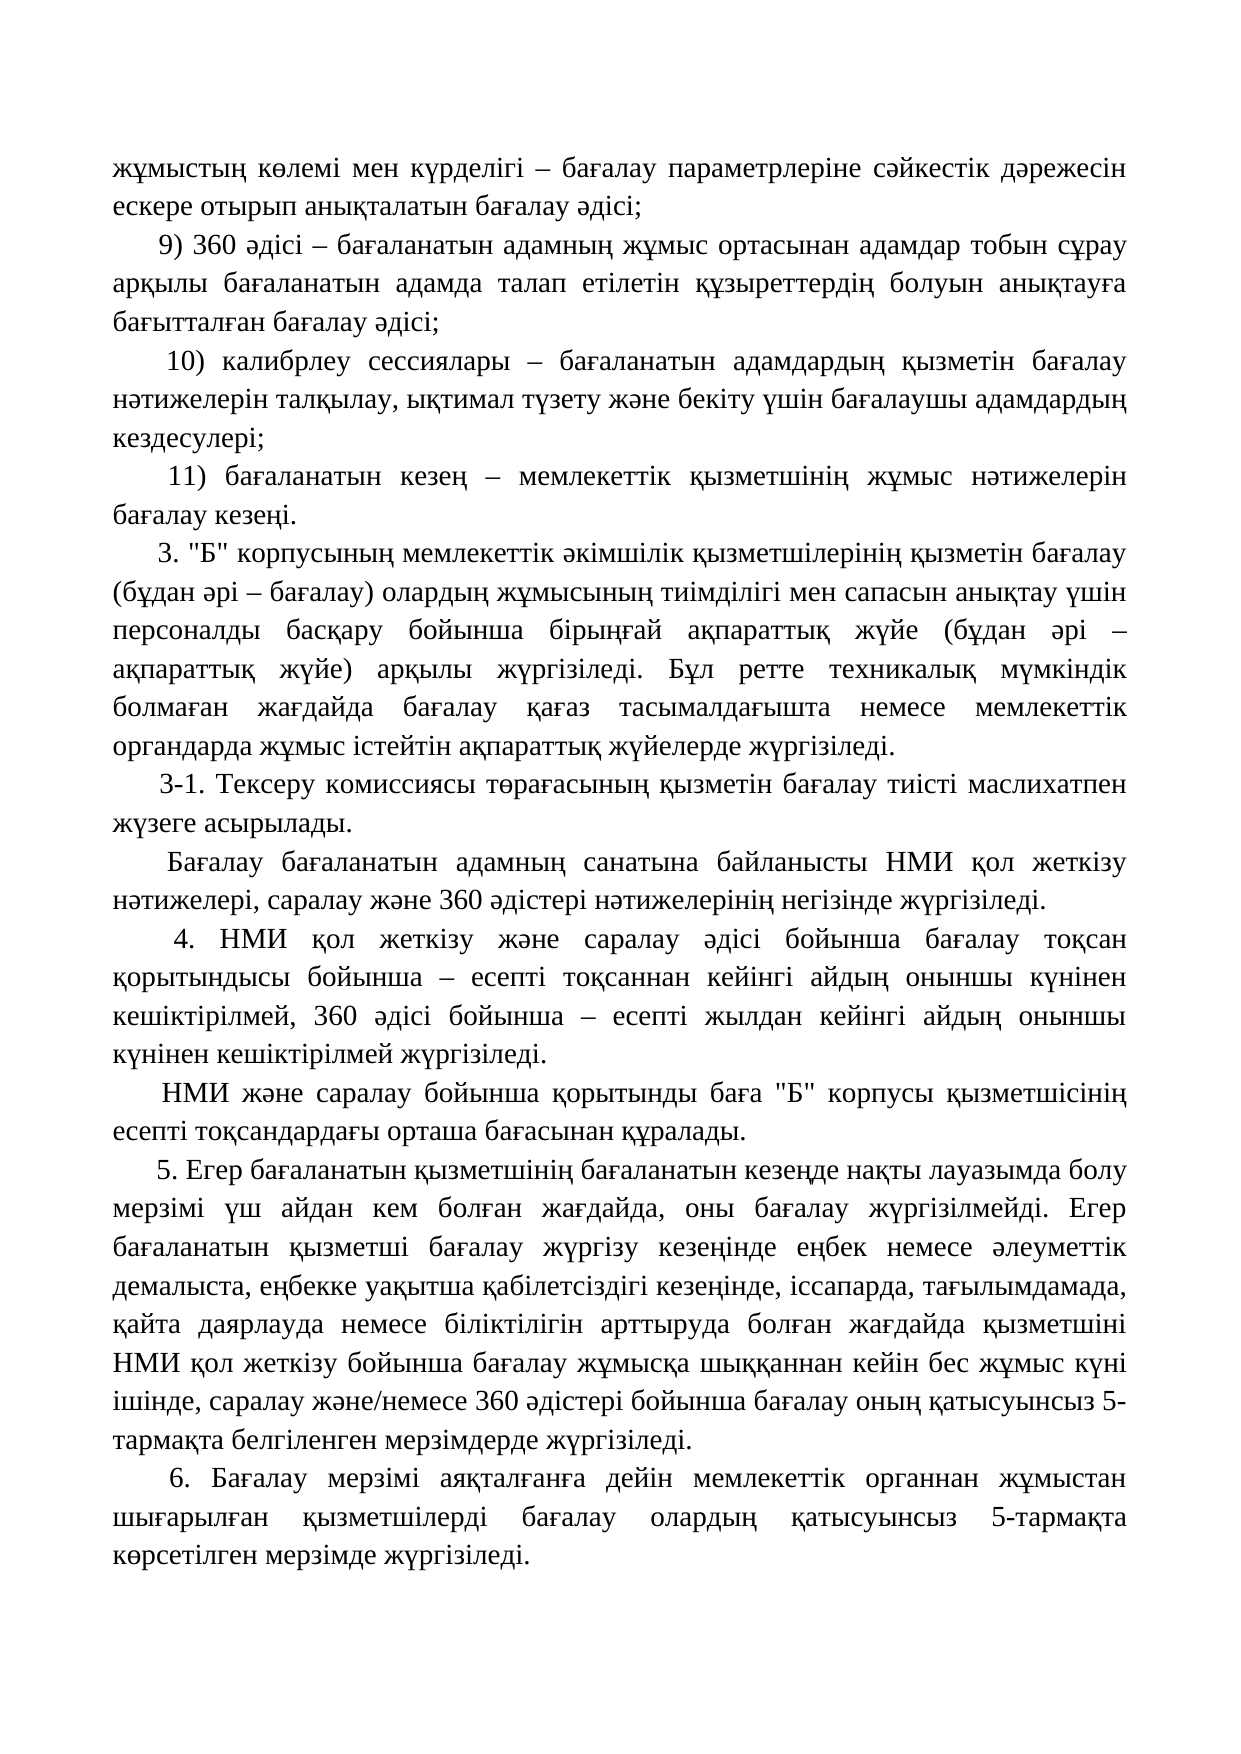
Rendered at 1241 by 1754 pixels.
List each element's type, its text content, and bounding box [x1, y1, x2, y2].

text 3-1. Тексеру комиссиясы төрағасының қызметін бағалау тиісті маслихатпен жүзеге асырылады. [112, 767, 1128, 839]
text 9) 360 әдісі – бағаланатын адамның жұмыс ортасынан адамдар тобын сұрау арқылы бағаланатын адамда талап етілетін құзыреттердің болуын анықтауға бағытталған бағалау әдісі; [112, 227, 1128, 338]
text 6. Бағалау мерзімі аяқталғанға дейін мемлекеттік органнан жұмыстан шығарылған қызметшілерді бағалау олардың қатысуынсыз 5-тармақта көрсетілген мерзімде жүргізіледі. [112, 1460, 1128, 1571]
text 10) калибрлеу сессиялары – бағаланатын адамдардың қызметін бағалау нәтижелерін талқылау, ықтимал түзету және бекіту үшін бағалаушы адамдардың кездесулері; [112, 343, 1128, 453]
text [112, 150, 1128, 222]
text 11) бағаланатын кезең – мемлекеттік қызметшінің жұмыс нәтижелерін бағалау кезеңі. [112, 458, 1128, 530]
text НМИ және саралау бойынша қорытынды баға "Б" корпусы қызметшісінің есепті тоқсандардағы орташа бағасынан құралады. [112, 1075, 1128, 1147]
text 3. "Б" корпусының мемлекеттік әкімшілік қызметшілерінің қызметін бағалау (бұдан әрі – бағалау) олардың жұмысының тиімділігі мен сапасын анықтау үшін персоналды басқару бойынша бірыңғай ақпараттық жүйе (бұдан әрі – ақпараттық жүйе) арқылы жүргізіледі. Бұл ретте техникалық мүмкіндік болмаған жағдайда бағалау қағаз тасымалдағышта немесе мемлекеттік органдарда жұмыс істейтін ақпараттық жүйелерде жүргізіледі. [112, 535, 1128, 762]
text Бағалау бағаланатын адамның санатына байланысты НМИ қол жеткізу нәтижелері, саралау және 360 әдістері нәтижелерінің негізінде жүргізіледі. [112, 844, 1128, 916]
text 4. НМИ қол жеткізу және саралау әдісі бойынша бағалау тоқсан қорытындысы бойынша – есепті тоқсаннан кейінгі айдың оныншы күнінен кешіктірілмей, 360 әдісі бойынша – есепті жылдан кейінгі айдың оныншы күнінен кешіктірілмей жүргізіледі. [112, 921, 1128, 1070]
text 5. Егер бағаланатын қызметшінің бағаланатын кезеңде нақты лауазымда болу мерзімі үш айдан кем болған жағдайда, оны бағалау жүргізілмейді. Егер бағаланатын қызметші бағалау жүргізу кезеңінде еңбек немесе әлеуметтік демалыста, еңбекке уақытша қабілетсіздігі кезеңінде, іссапарда, тағылымдамада, қайта даярлауда немесе біліктілігін арттыруда болған жағдайда қызметшіні НМИ қол жеткізу бойынша бағалау жұмысқа шыққаннан кейін бес жұмыс күні ішінде, саралау және/немесе 360 әдістері бойынша бағалау оның қатысуынсыз 5-тармақта белгіленген мерзімдерде жүргізіледі. [112, 1152, 1128, 1455]
